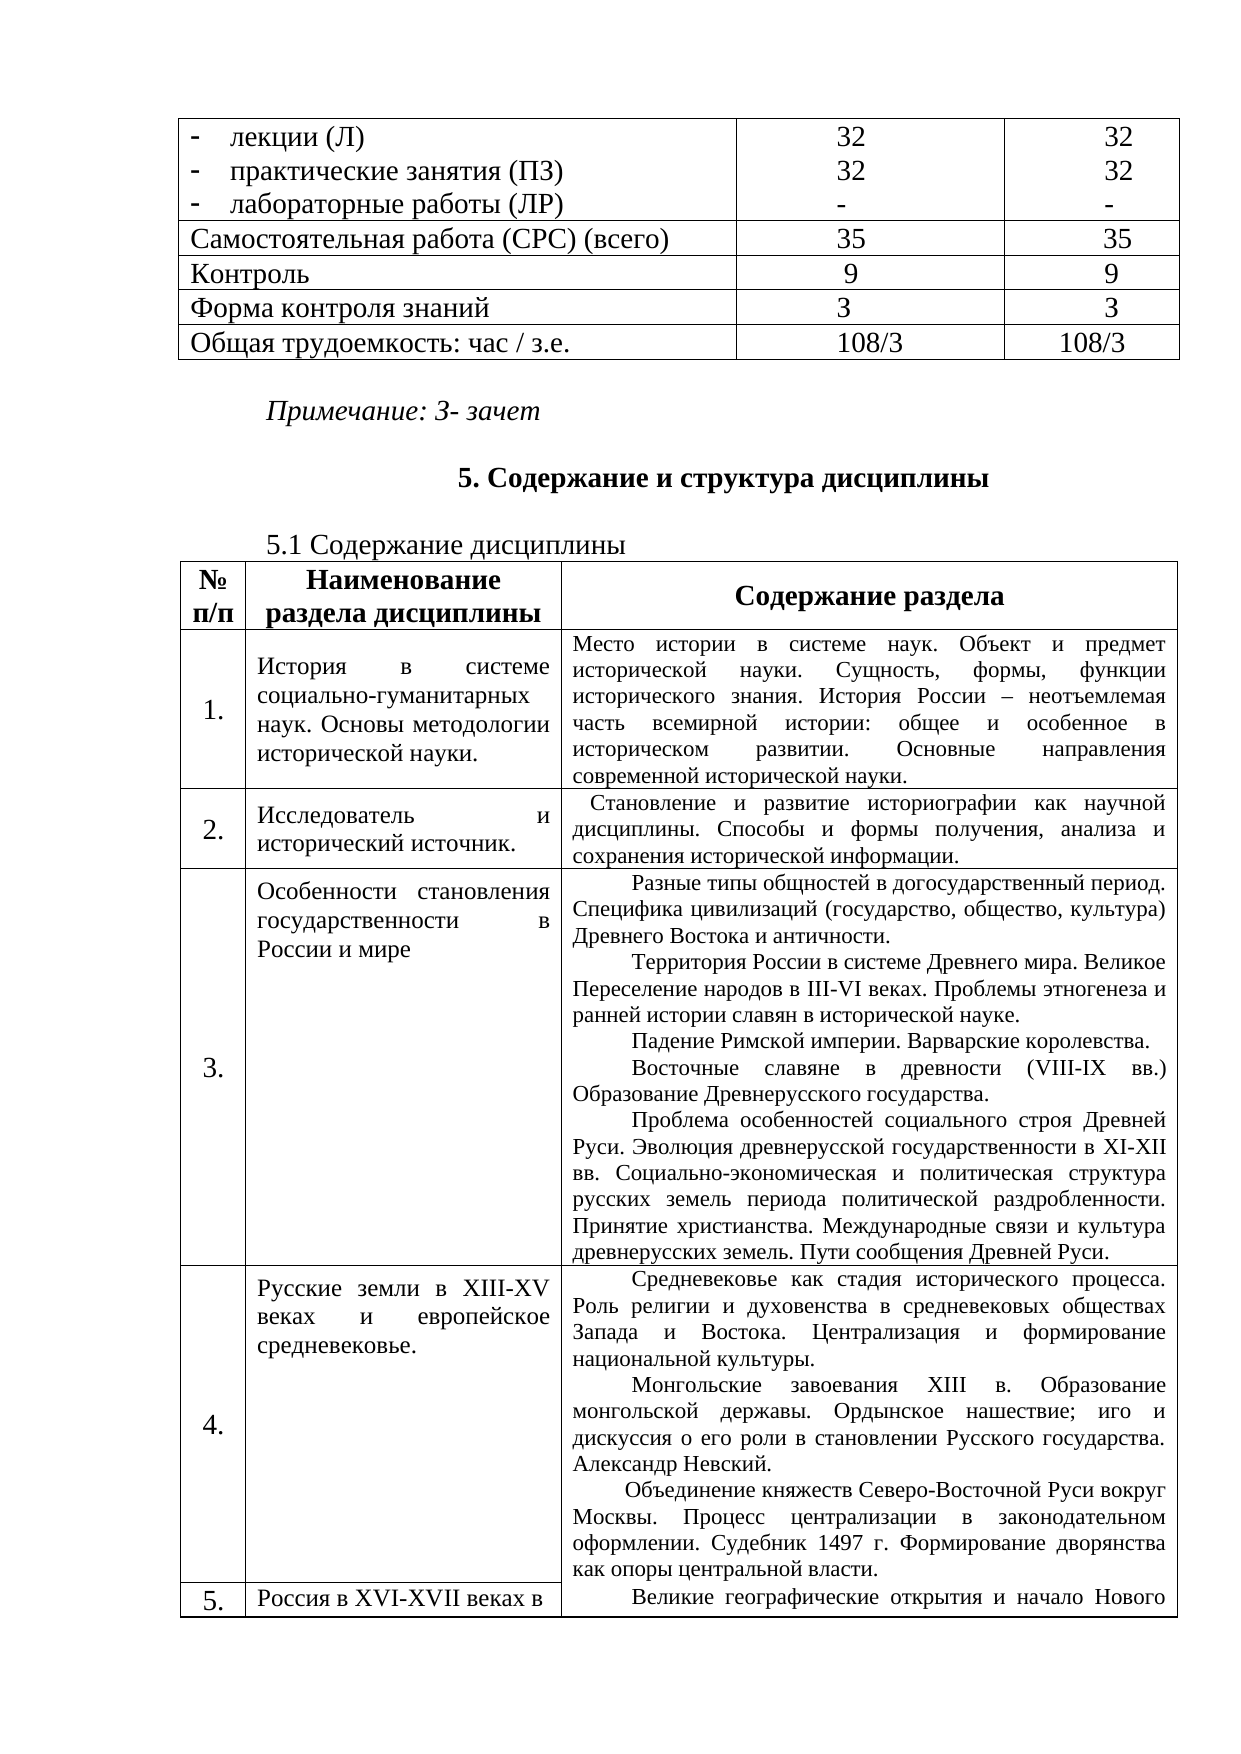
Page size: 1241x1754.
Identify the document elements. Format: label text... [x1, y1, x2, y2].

table_cell 1. [181, 630, 245, 788]
table_cell Исследователь и исторический источник. [246, 789, 561, 868]
table_cell Особенности становления государственности в России и мире [246, 869, 561, 1264]
table_cell 3. [181, 869, 245, 1264]
table_cell 64 32 32 - [1005, 119, 1179, 220]
table_header Наименование раздела дисциплины [246, 562, 561, 629]
text 5. Содержание и структура дисциплины [177, 460, 1181, 494]
table_cell 64 32 32 - [737, 119, 1004, 220]
table_cell З [1005, 290, 1179, 324]
table_header Содержание раздела [562, 562, 1177, 629]
table_cell Русские земли в XIII-XV веках и европейское средневековье. [246, 1266, 561, 1582]
table_cell 108/3 [737, 325, 1004, 358]
table_cell 9 [737, 256, 1004, 289]
table_cell Место истории в системе наук. Объект и предмет исторической науки. Сущность, формы, функции исторического знания. История России – неотъемлемая часть всемирной истории: общее и особенное в историческом развитии. Основные направления современной исторической науки. [562, 630, 1177, 788]
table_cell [246, 1583, 561, 1616]
table_cell Общая трудоемкость: час / з.е. [179, 325, 736, 358]
table_cell 108/3 [1005, 325, 1179, 358]
table_cell 5. [181, 1583, 245, 1616]
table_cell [562, 1582, 1177, 1616]
table_cell Самостоятельная работа (СРС) (всего) [179, 221, 736, 255]
table_cell Становление и развитие историографии как научной дисциплины. Способы и формы получения, анализа и сохранения исторической информации. [562, 789, 1177, 868]
table_cell Средневековье как стадия исторического процесса. Роль религии и духовенства в средневековых обществах Запада и Востока. Централизация и формирование национальной культуры. Монгольские завоевания XIII в. Образование монгольской державы. Ордынское нашествие; иго и дискуссия о его роли в становлении Русского государства. Александр Невский. Объединение княжеств Северо-Восточной Руси вокруг Москвы. Процесс централизации в законодательном оформлении. Судебник 1497 г. Формирование дворянства как опоры центральной власти. [562, 1266, 1177, 1582]
table_cell История в системе социально-гуманитарных наук. Основы методологии исторической науки. [246, 630, 561, 788]
table_cell 2. [181, 789, 245, 868]
table_cell 9 [1005, 256, 1179, 289]
text 5.1 Содержание дисциплины [177, 527, 1181, 561]
table_cell Форма контроля знаний [179, 290, 736, 324]
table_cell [179, 119, 736, 220]
table_cell 35 [1005, 221, 1179, 255]
table_cell Контроль [179, 256, 736, 289]
table_cell 4. [181, 1266, 245, 1582]
text Примечание: З- зачет [177, 393, 1181, 427]
table_cell Разные типы общностей в догосударственный период. Специфика цивилизаций (государство, общество, культура) Древнего Востока и античности. Территория России в системе Древнего мира. Великое Переселение народов в III-VI веках. Проблемы этногенеза и ранней истории славян в исторической науке. Падение Римской империи. Варварские королевства. Восточные славяне в древности (VIII-IX вв.) Образование Древнерусского государства. Проблема особенностей социального строя Древней Руси. Эволюция древнерусской государственности в XI-XII вв. Социально-экономическая и политическая структура русских земель периода политической раздробленности. Принятие христианства. Международные связи и культура древнерусских земель. Пути сообщения Древней Руси. [562, 869, 1177, 1264]
table_cell З [737, 290, 1004, 324]
table_header № п/п [181, 562, 245, 629]
table_cell 35 [737, 221, 1004, 255]
